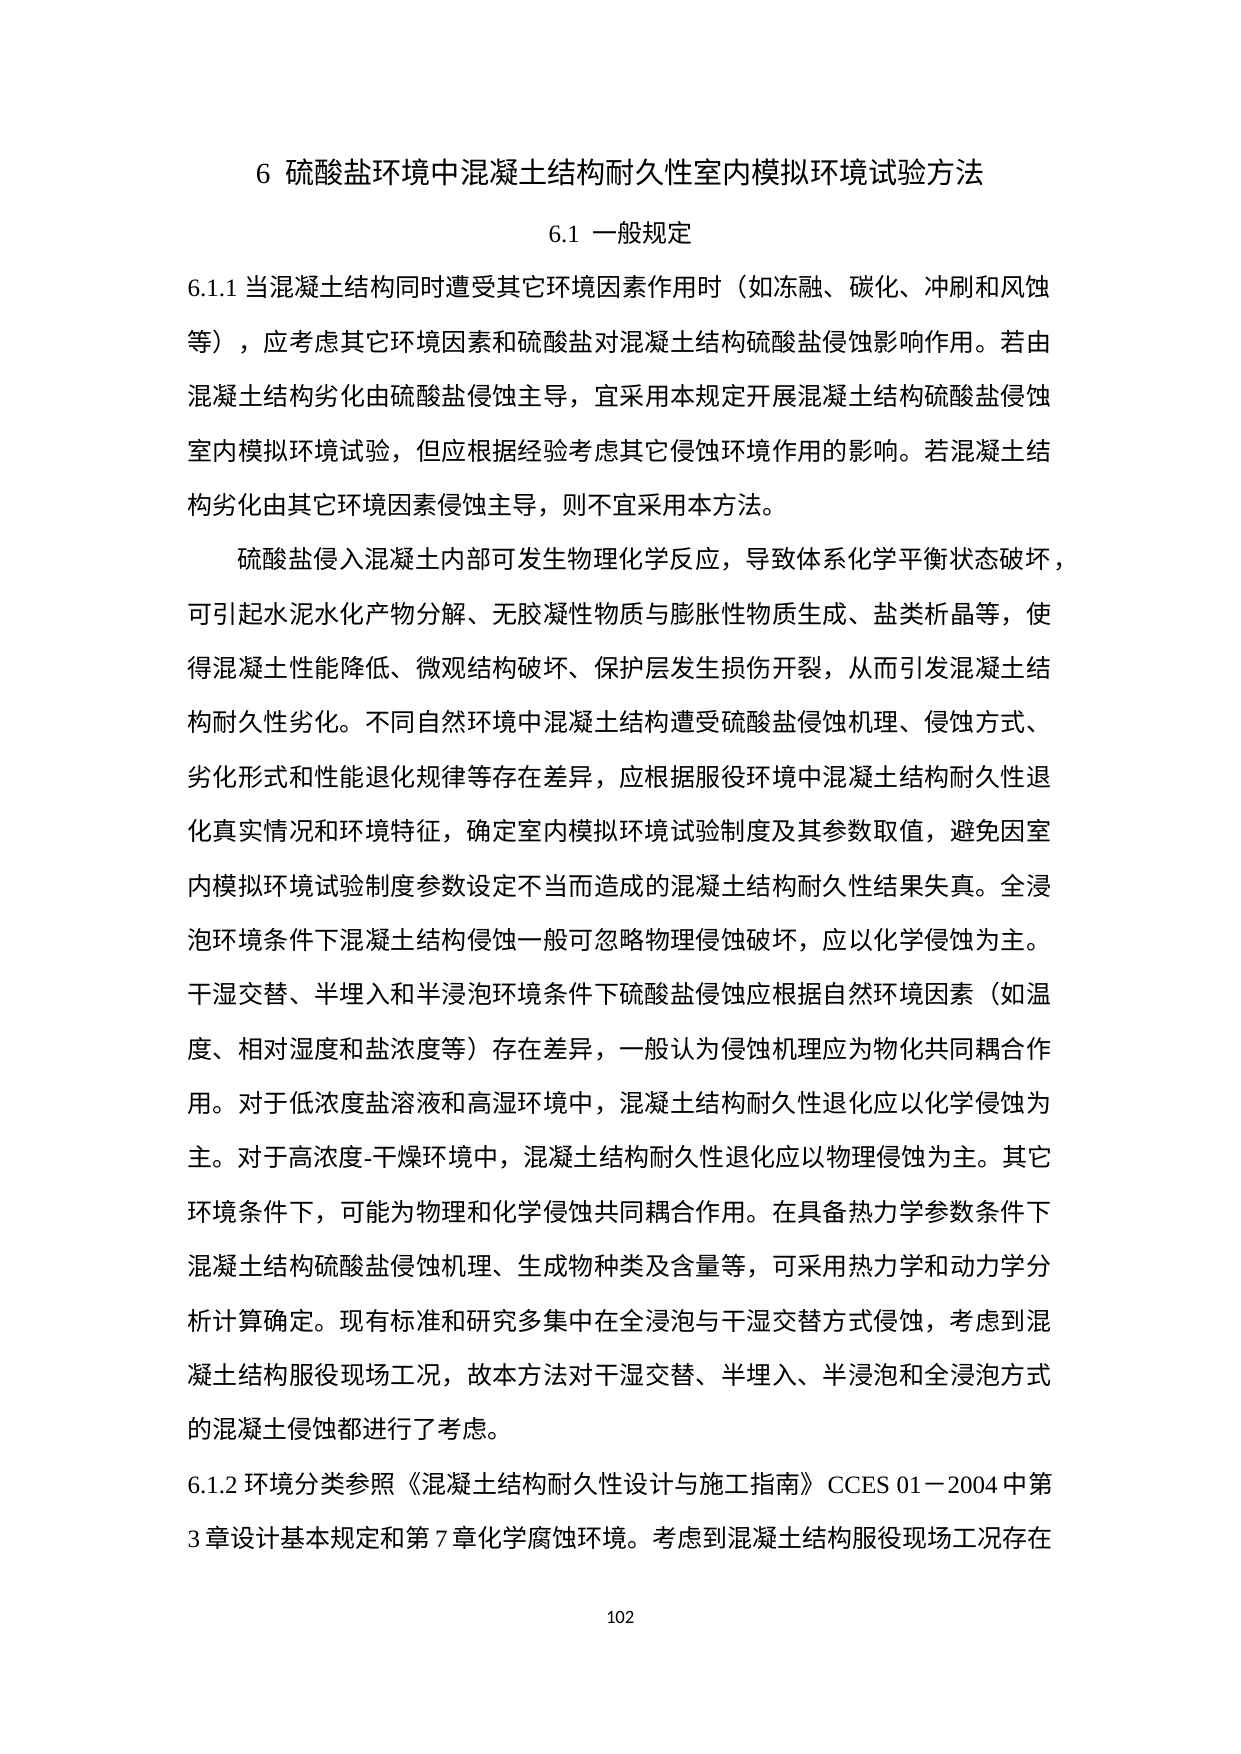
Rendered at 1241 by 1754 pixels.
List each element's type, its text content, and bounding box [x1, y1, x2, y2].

text 6 硫酸盐环境中混凝土结构耐久性室内模拟环境试验方法 [187, 150, 1053, 192]
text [187, 1464, 1053, 1555]
subtitle 6.1 一般规定 [187, 213, 1053, 250]
text 硫酸盐侵入混凝土内部可发生物理化学反应，导致体系化学平衡状态破坏，可引起水泥水化产物分解、无胶凝性物质与膨胀性物质生成、盐类析晶等，使得混凝土性能降低、微观结构破坏、保护层发生损伤开裂，从而引发混凝土结构耐久性劣化。不同自然环境中混凝土结构遭受硫酸盐侵蚀机理、侵蚀方式、劣化形式和性能退化规律等存在差异，应根据服役环境中混凝土结构耐久性退化真实情况和环境特征，确定室内模拟环境试验制度及其参数取值，避免因室内模拟环境试验制度参数设定不当而造成的混凝土结构耐久性结果失真。全浸泡环境条件下混凝土结构侵蚀一般可忽略物理侵蚀破坏，应以化学侵蚀为主。干湿交替、半埋入和半浸泡环境条件下硫酸盐侵蚀应根据自然环境因素（如温度、相对湿度和盐浓度等）存在差异，一般认为侵蚀机理应为物化共同耦合作用。对于低浓度盐溶液和高湿环境中，混凝土结构耐久性退化应以化学侵蚀为主。对于高浓度-干燥环境中，混凝土结构耐久性退化应以物理侵蚀为主。其它环境条件下，可能为物理和化学侵蚀共同耦合作用。在具备热力学参数条件下，混凝土结构硫酸盐侵蚀机理、生成物种类及含量等，可采用热力学和动力学分析计算确定。现有标准和研究多集中在全浸泡与干湿交替方式侵蚀，考虑到混凝土结构服役现场工况，故本方法对干湿交替、半埋入、半浸泡和全浸泡方式的混凝土侵蚀都进行了考虑。 [187, 540, 1053, 1446]
text 6.1.1 当混凝土结构同时遭受其它环境因素作用时（如冻融、碳化、冲刷和风蚀等），应考虑其它环境因素和硫酸盐对混凝土结构硫酸盐侵蚀影响作用。若由混凝土结构劣化由硫酸盐侵蚀主导，宜采用本规定开展混凝土结构硫酸盐侵蚀室内模拟环境试验，但应根据经验考虑其它侵蚀环境作用的影响。若混凝土结构劣化由其它环境因素侵蚀主导，则不宜采用本方法。 [187, 268, 1053, 522]
